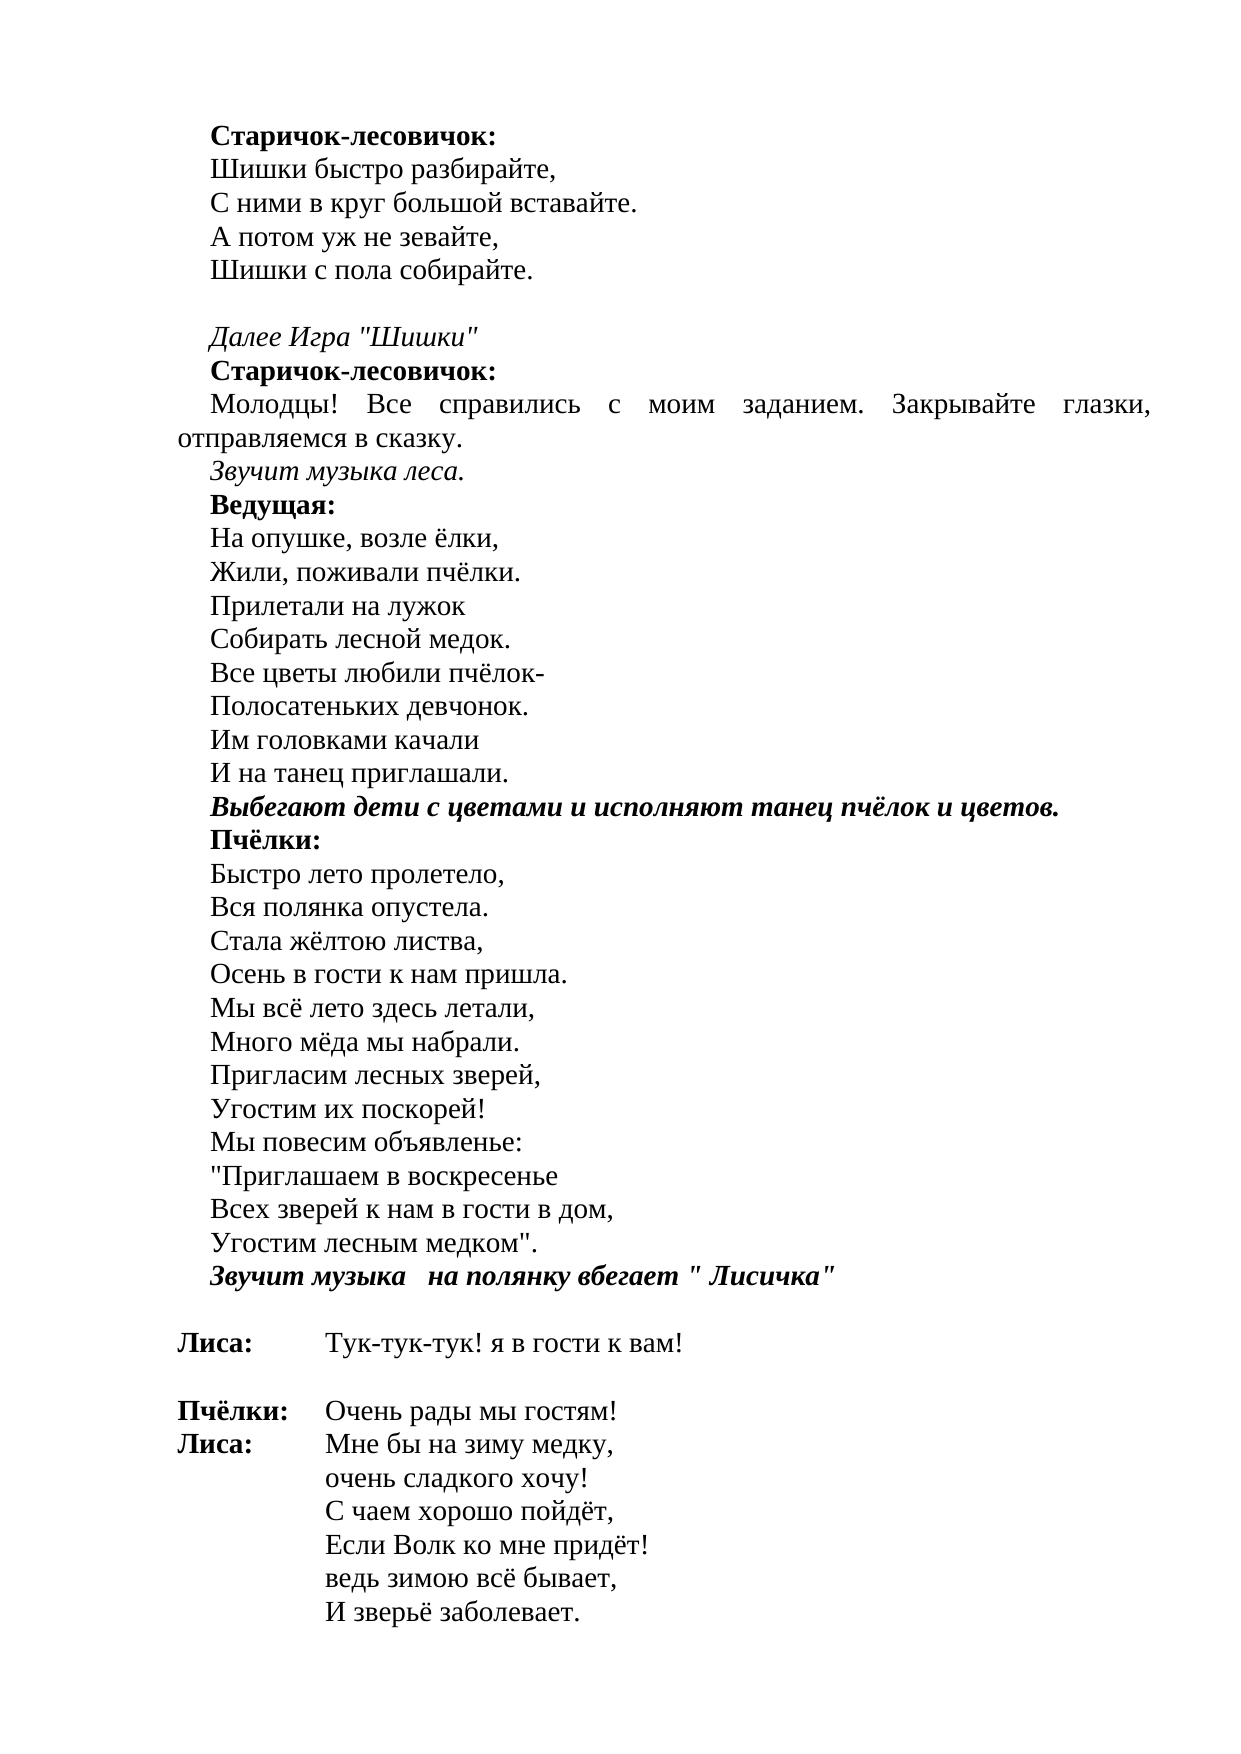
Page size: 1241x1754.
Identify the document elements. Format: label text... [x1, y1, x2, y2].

text Много мёда мы набрали. [177, 1024, 1152, 1057]
text С чаем хорошо пойдёт, [251, 1493, 1152, 1527]
text Молодцы! Все справились с моим заданием. Закрывайте глазки, отправляемся в сказку. [177, 386, 1152, 453]
text Пчёлки: Очень рады мы гостям! [177, 1393, 1152, 1426]
text Жили, поживали пчёлки. [177, 554, 1152, 588]
text Стала жёлтою листва, [177, 923, 1152, 957]
text Всех зверей к нам в гости в дом, [177, 1191, 1152, 1225]
text Угостим лесным медком". [177, 1225, 1152, 1258]
text Ведущая: [177, 487, 1152, 521]
text Если Волк ко мне придёт! [251, 1527, 1152, 1560]
text На опушке, возле ёлки, [177, 521, 1152, 554]
text Все цветы любили пчёлок- [177, 655, 1152, 688]
text Быстро лето пролетело, [177, 856, 1152, 889]
text Вся полянка опустела. [177, 889, 1152, 923]
text Шишки быстро разбирайте, [177, 152, 1152, 185]
text Шишки с пола собирайте. [177, 252, 1152, 286]
text А потом уж не зевайте, [177, 219, 1152, 252]
text Далее Игра "Шишки" [177, 319, 1152, 353]
text Прилетали на лужок [177, 588, 1152, 621]
text Пригласим лесных зверей, [177, 1057, 1152, 1091]
text Лиса: Тук-тук-тук! я в гости к вам! [177, 1326, 1152, 1359]
text Звучит музыка леса. [177, 453, 1152, 487]
text Старичок-лесовичок: [177, 118, 1152, 152]
text очень сладкого хочу! [251, 1460, 1152, 1493]
text Собирать лесной медок. [177, 621, 1152, 655]
text Выбегают дети с цветами и исполняют танец пчёлок и цветов. [177, 789, 1152, 822]
text С ними в круг большой вставайте. [177, 185, 1152, 219]
text Звучит музыка на полянку вбегает " Лисичка" [177, 1258, 1152, 1292]
text Старичок-лесовичок: [177, 353, 1152, 386]
text Осень в гости к нам пришла. [177, 957, 1152, 990]
text И зверьё заболевает. [251, 1594, 1152, 1627]
text "Приглашаем в воскресенье [177, 1158, 1152, 1191]
text ведь зимою всё бывает, [251, 1560, 1152, 1594]
text И на танец приглашали. [177, 755, 1152, 789]
text Пчёлки: [177, 822, 1152, 856]
text Лиса: Мне бы на зиму медку, [177, 1426, 1152, 1460]
text Угостим их поскорей! [177, 1091, 1152, 1124]
text Мы всё лето здесь летали, [177, 990, 1152, 1024]
text Им головками качали [177, 722, 1152, 755]
text Полосатеньких девчонок. [177, 688, 1152, 722]
text Мы повесим объявленье: [177, 1124, 1152, 1158]
